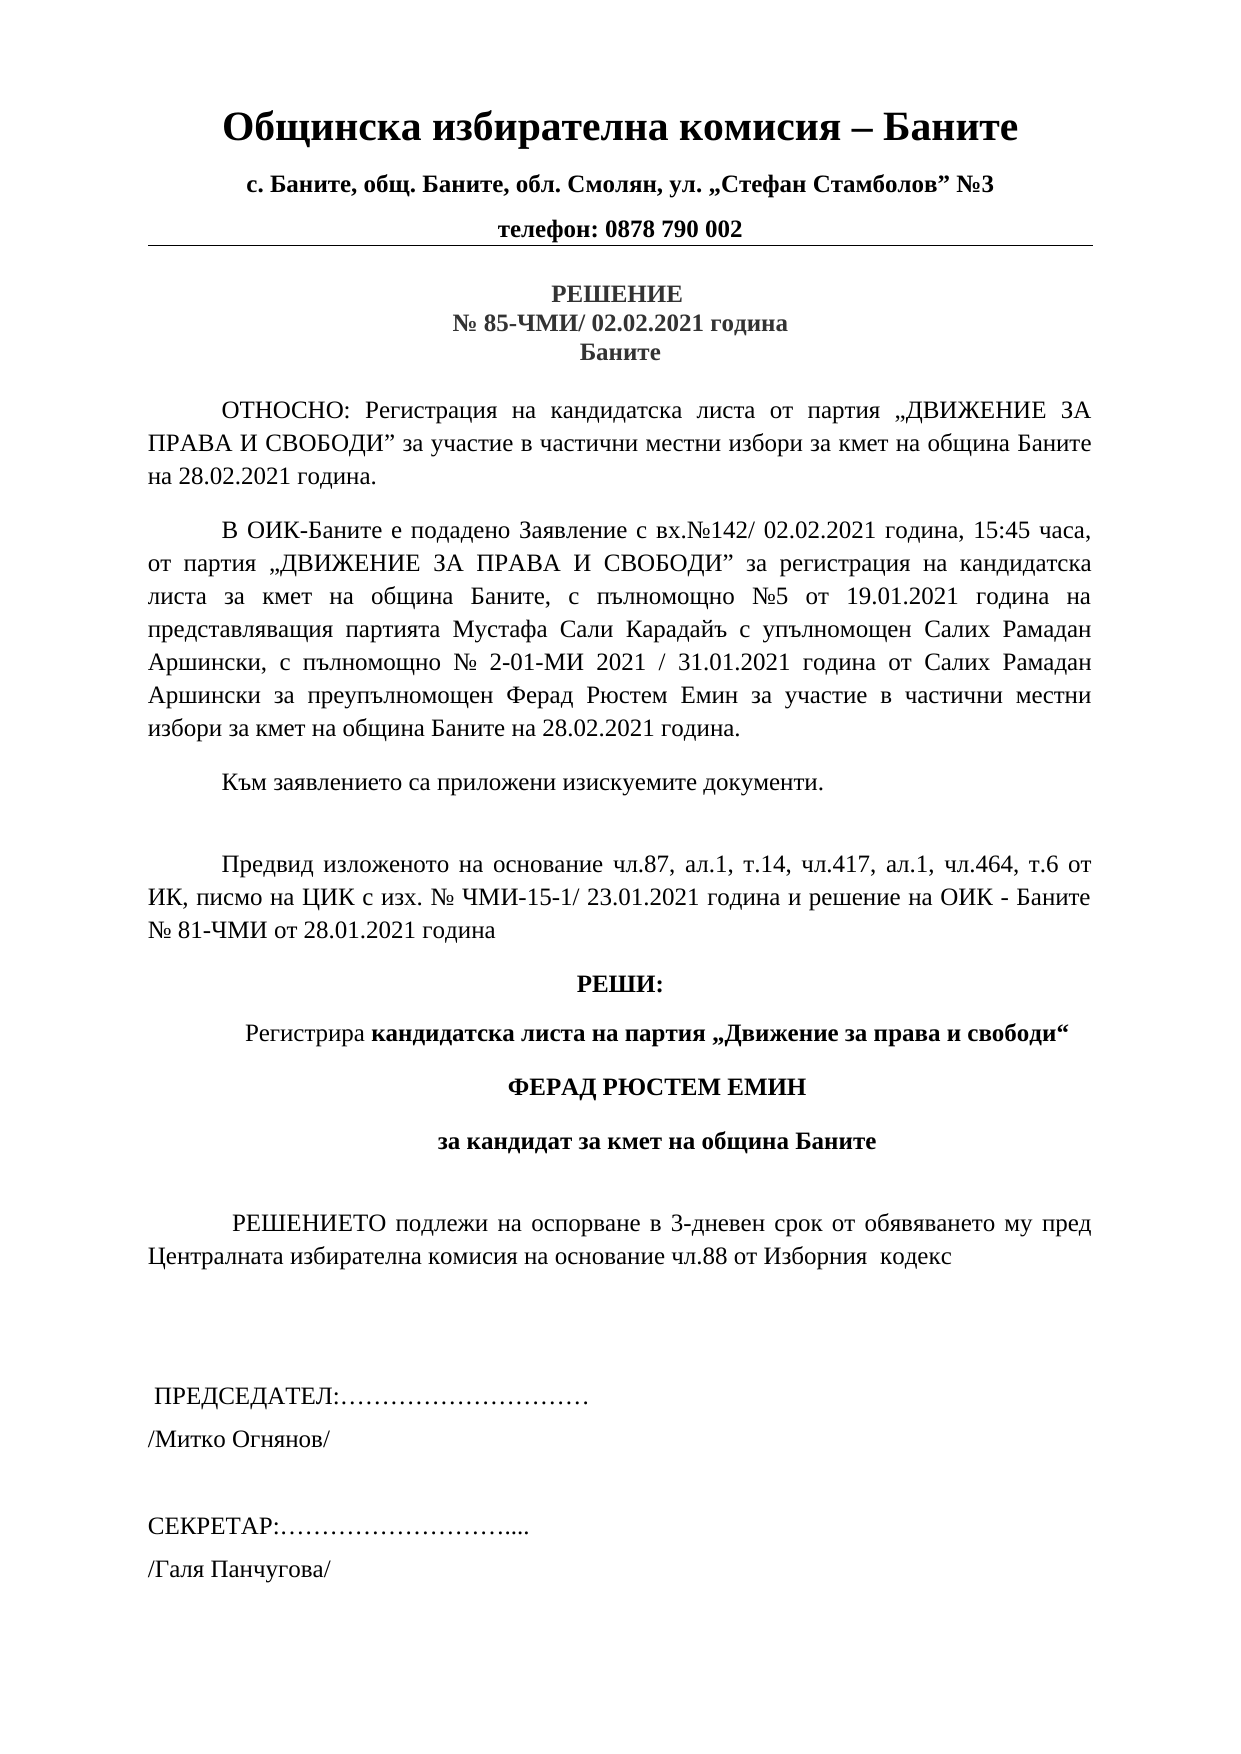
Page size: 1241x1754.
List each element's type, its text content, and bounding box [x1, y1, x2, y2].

text Общинска избирателна комисия – Баните [148, 101, 1093, 149]
text ПРЕДСЕДАТЕЛ:………………………… /Митко Огнянов/ [148, 1381, 1093, 1453]
text Предвид изложеното на основание чл.87, ал.1, т.14, чл.417, ал.1, чл.464, т.6 от ИК, писмо на ЦИК с изх. № ЧМИ-15-1/ 23.01.2021 година и решение на ОИК - Баните № 81-ЧМИ от 28.01.2021 година [148, 849, 1093, 944]
text СЕКРЕТАР:……………………….... [148, 1511, 1093, 1539]
text РЕШИ: [148, 969, 1093, 998]
text В ОИК-Баните е подадено Заявление с вх.№142/ 02.02.2021 година, 15:45 часа, от партия „ДВИЖЕНИЕ ЗА ПРАВА И СВОБОДИ” за регистрация на кандидатска листа за кмет на община Баните, с пълномощно №5 от 19.01.2021 година на представляващия партията Мустафа Сали Карадайъ с упълномощен Салих Рамадан Аршински, с пълномощно № 2-01-МИ 2021 / 31.01.2021 година от Салих Рамадан Аршински за преупълномощен Ферад Рюстем Емин за участие в частични местни избори за кмет на община Баните на 28.02.2021 година. [148, 515, 1093, 742]
text РЕШЕНИЕ № 85-ЧМИ/ 02.02.2021 година Баните [148, 279, 1093, 366]
text за кандидат за кмет на община Баните [148, 1126, 1093, 1154]
text ФЕРАД РЮСТЕМ ЕМИН [148, 1072, 1093, 1101]
text с. Баните, общ. Баните, обл. Смолян, ул. „Стефан Стамболов” №3 [148, 169, 1093, 197]
text РЕШЕНИЕТО подлежи на оспорване в 3-дневен срок от обявяването му пред Централната избирателна комисия на основание чл.88 от Изборния кодекс [148, 1208, 1093, 1270]
text Към заявлението са приложени изискуемите документи. [148, 767, 1093, 796]
text Регистрира кандидатска листа на партия „Движение за права и свободи“ [148, 1018, 1093, 1047]
text /Галя Панчугова/ [148, 1554, 1093, 1583]
text телефон: 0878 790 002 [148, 214, 1093, 245]
text ОТНОСНО: Регистрация на кандидатска листа от партия „ДВИЖЕНИЕ ЗА ПРАВА И СВОБОДИ” за участие в частични местни избори за кмет на община Баните на 28.02.2021 година. [148, 395, 1093, 490]
